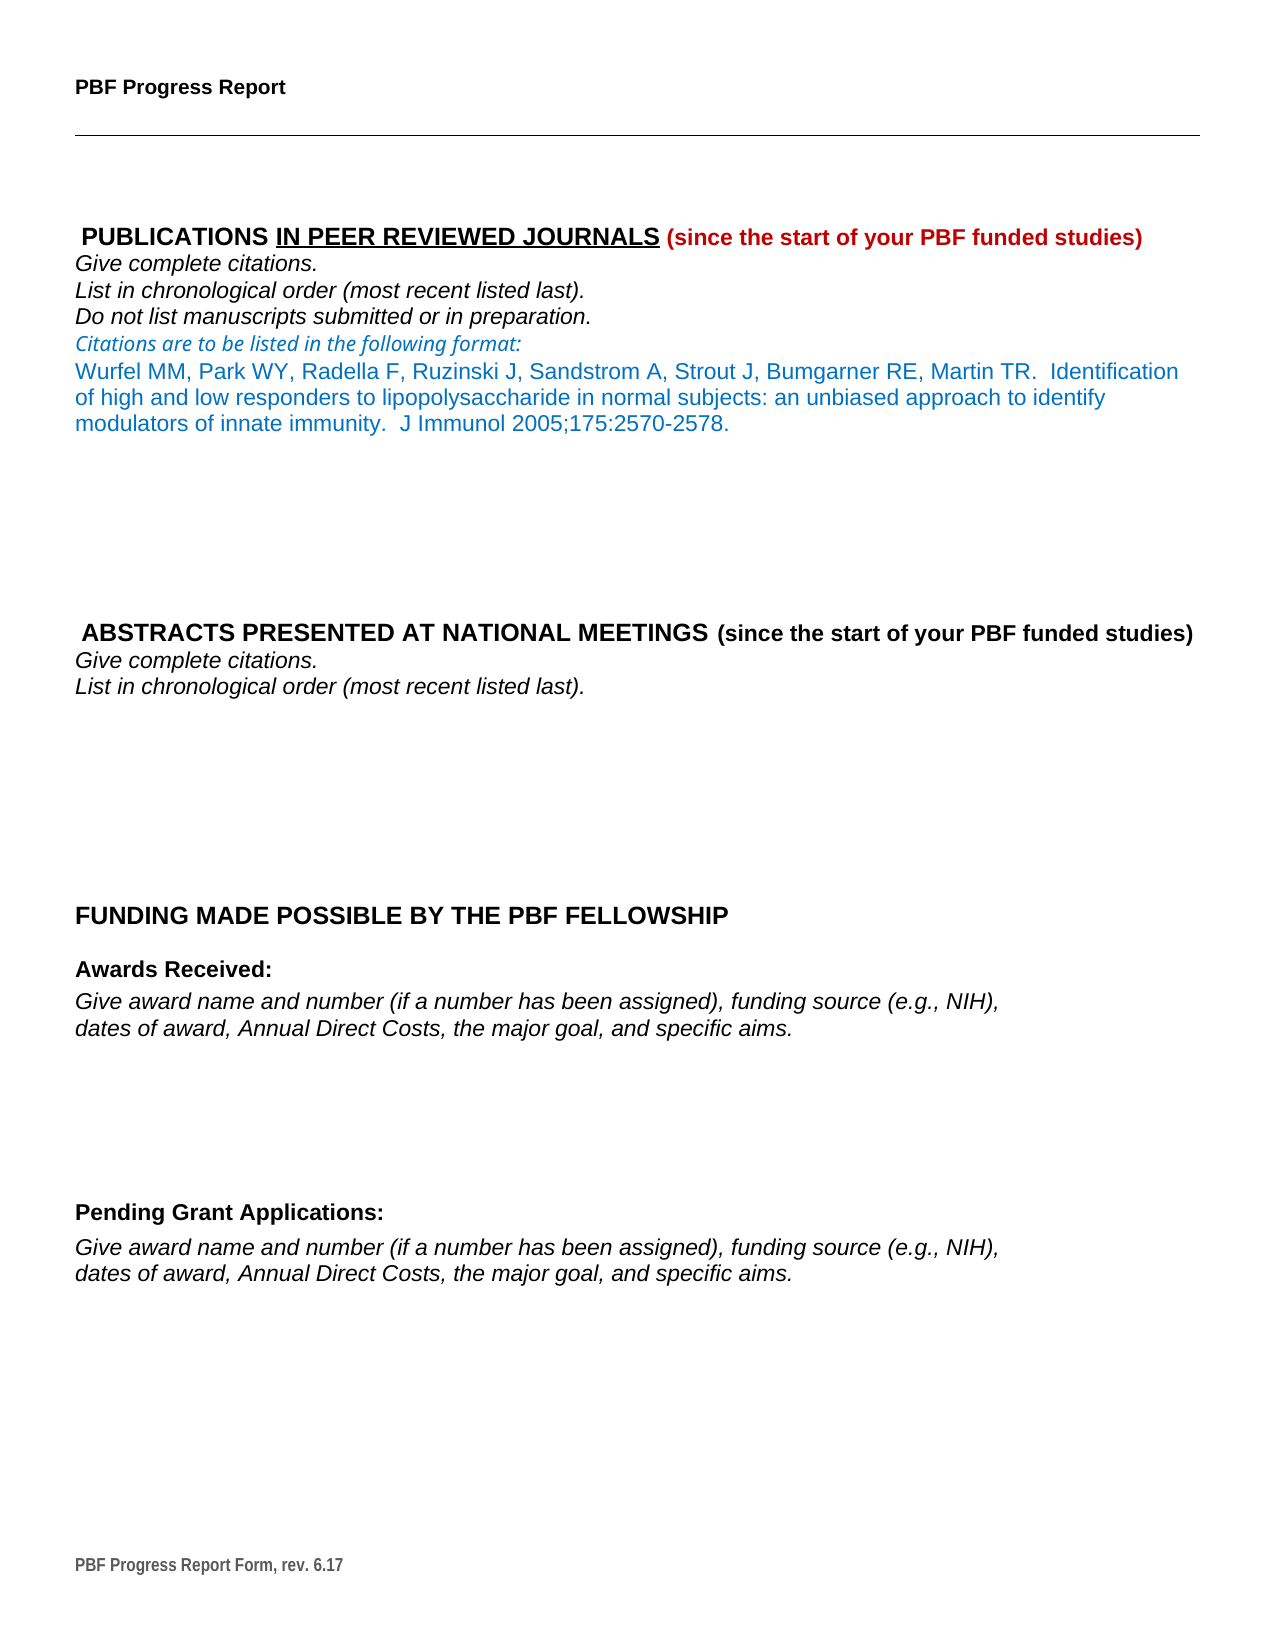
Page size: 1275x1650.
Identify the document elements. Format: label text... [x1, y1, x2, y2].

text Give award name and number (if a number has been assigned), funding source (e.g., NIH), [75, 1234, 1200, 1260]
text List in chronological order (most recent listed last). [75, 673, 1200, 699]
text Give complete citations. [75, 250, 1200, 277]
text PUBLICATIONS IN PEER REVIEWED JOURNALS (since the start of your PBF funded studies) [81, 221, 1230, 250]
text Awards Received: [75, 956, 1200, 982]
text dates of award, Annual Direct Costs, the major goal, and specific aims. [75, 1260, 1200, 1287]
text Pending Grant Applications: [75, 1199, 1200, 1226]
text ABSTRACTS PRESENTED AT NATIONAL MEETINGS (since the start of your PBF funded studies) [81, 618, 1275, 647]
text Citations are to be listed in the following format: [75, 329, 1200, 358]
text Give complete citations. [75, 647, 1200, 673]
text List in chronological order (most recent listed last). [75, 277, 1200, 303]
text Wurfel MM, Park WY, Radella F, Ruzinski J, Sandstrom A, Strout J, Bumgarner RE, Martin TR. Identification of high and low responders to lipopolysaccharide in normal subjects: an unbiased approach to identify modulators of innate immunity. J Immunol 2005;175:2570-2578. [75, 358, 1200, 437]
text dates of award, Annual Direct Costs, the major goal, and specific aims. [75, 1015, 1200, 1041]
text Do not list manuscripts submitted or in preparation. [75, 303, 1200, 329]
text FUNDING MADE POSSIBLE BY THE PBF FELLOWSHIP [75, 901, 1200, 929]
text Give award name and number (if a number has been assigned), funding source (e.g., NIH), [75, 988, 1200, 1015]
